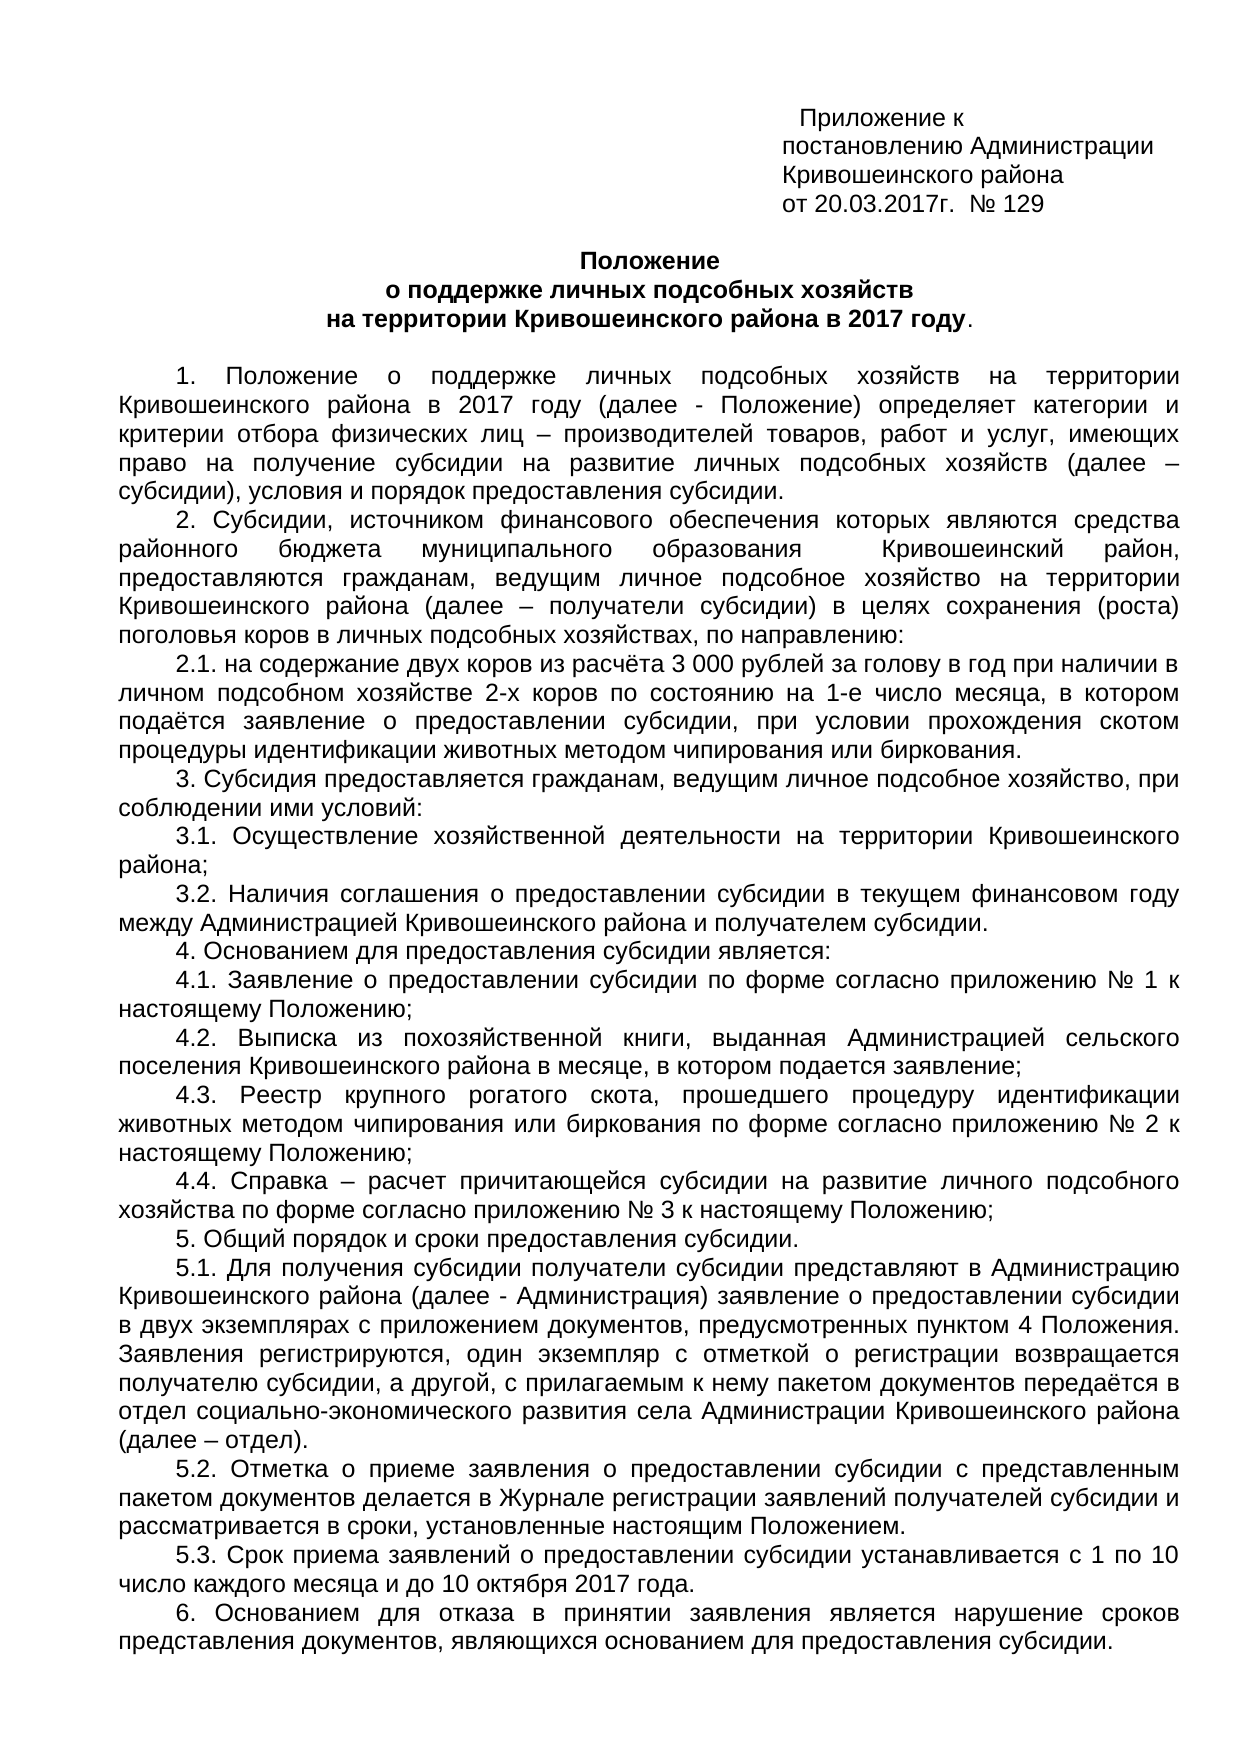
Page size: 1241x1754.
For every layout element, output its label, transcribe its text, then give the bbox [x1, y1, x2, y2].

text 4.1. Заявление о предоставлении субсидии по форме согласно приложению № 1 к настоящему Положению; [118, 965, 1181, 1023]
text от 20.03.2017г. № 129 [118, 189, 1181, 218]
text Приложение к [118, 103, 1181, 131]
text 5.3. Срок приема заявлений о предоставлении субсидии устанавливается с 1 по 10 число каждого месяца и до 10 октября 2017 года. [118, 1540, 1181, 1598]
text о поддержке личных подсобных хозяйств [118, 275, 1181, 304]
text 1. Положение о поддержке личных подсобных хозяйств на территории Кривошеинского района в 2017 году (далее - Положение) определяет категории и критерии отбора физических лиц – производителей товаров, работ и услуг, имеющих право на получение субсидии на развитие личных подсобных хозяйств (далее – субсидии), условия и порядок предоставления субсидии. [118, 361, 1181, 505]
text 2.1. на содержание двух коров из расчёта 3 000 рублей за голову в год при наличии в личном подсобном хозяйстве 2-х коров по состоянию на 1-е число месяца, в котором подаётся заявление о предоставлении субсидии, при условии прохождения скотом процедуры идентификации животных методом чипирования или биркования. [118, 649, 1181, 764]
text 3.1. Осуществление хозяйственной деятельности на территории Кривошеинского района; [118, 821, 1181, 879]
text 3.2. Наличия соглашения о предоставлении субсидии в текущем финансовом году между Администрацией Кривошеинского района и получателем субсидии. [118, 879, 1181, 936]
text 4. Основанием для предоставления субсидии является: [118, 936, 1181, 965]
text 5.1. Для получения субсидии получатели субсидии представляют в Администрацию Кривошеинского района (далее - Администрация) заявление о предоставлении субсидии в двух экземплярах с приложением документов, предусмотренных пунктом 4 Положения. Заявления регистрируются, один экземпляр с отметкой о регистрации возвращается получателю субсидии, а другой, с прилагаемым к нему пакетом документов передаётся в отдел социально-экономического развития села Администрации Кривошеинского района (далее – отдел). [118, 1253, 1181, 1454]
text постановлению Администрации [118, 131, 1181, 160]
text 4.4. Справка – расчет причитающейся субсидии на развитие личного подсобного хозяйства по форме согласно приложению № 3 к настоящему Положению; [118, 1166, 1181, 1224]
text 4.2. Выписка из похозяйственной книги, выданная Администрацией сельского поселения Кривошеинского района в месяце, в котором подается заявление; [118, 1023, 1181, 1080]
text Положение [118, 246, 1181, 275]
text 5. Общий порядок и сроки предоставления субсидии. [118, 1224, 1181, 1253]
text 4.3. Реестр крупного рогатого скота, прошедшего процедуру идентификации животных методом чипирования или биркования по форме согласно приложению № 2 к настоящему Положению; [118, 1080, 1181, 1166]
text Кривошеинского района [118, 160, 1181, 189]
text 6. Основанием для отказа в принятии заявления является нарушение сроков представления документов, являющихся основанием для предоставления субсидии. [118, 1598, 1181, 1655]
text 5.2. Отметка о приеме заявления о предоставлении субсидии с представленным пакетом документов делается в Журнале регистрации заявлений получателей субсидии и рассматривается в сроки, установленные настоящим Положением. [118, 1454, 1181, 1540]
text 2. Субсидии, источником финансового обеспечения которых являются средства районного бюджета муниципального образования Кривошеинский район, предоставляются гражданам, ведущим личное подсобное хозяйство на территории Кривошеинского района (далее – получатели субсидии) в целях сохранения (роста) поголовья коров в личных подсобных хозяйствах, по направлению: [118, 505, 1181, 649]
text 3. Субсидия предоставляется гражданам, ведущим личное подсобное хозяйство, при соблюдении ими условий: [118, 764, 1181, 821]
text на территории Кривошеинского района в 2017 году. [118, 304, 1181, 333]
